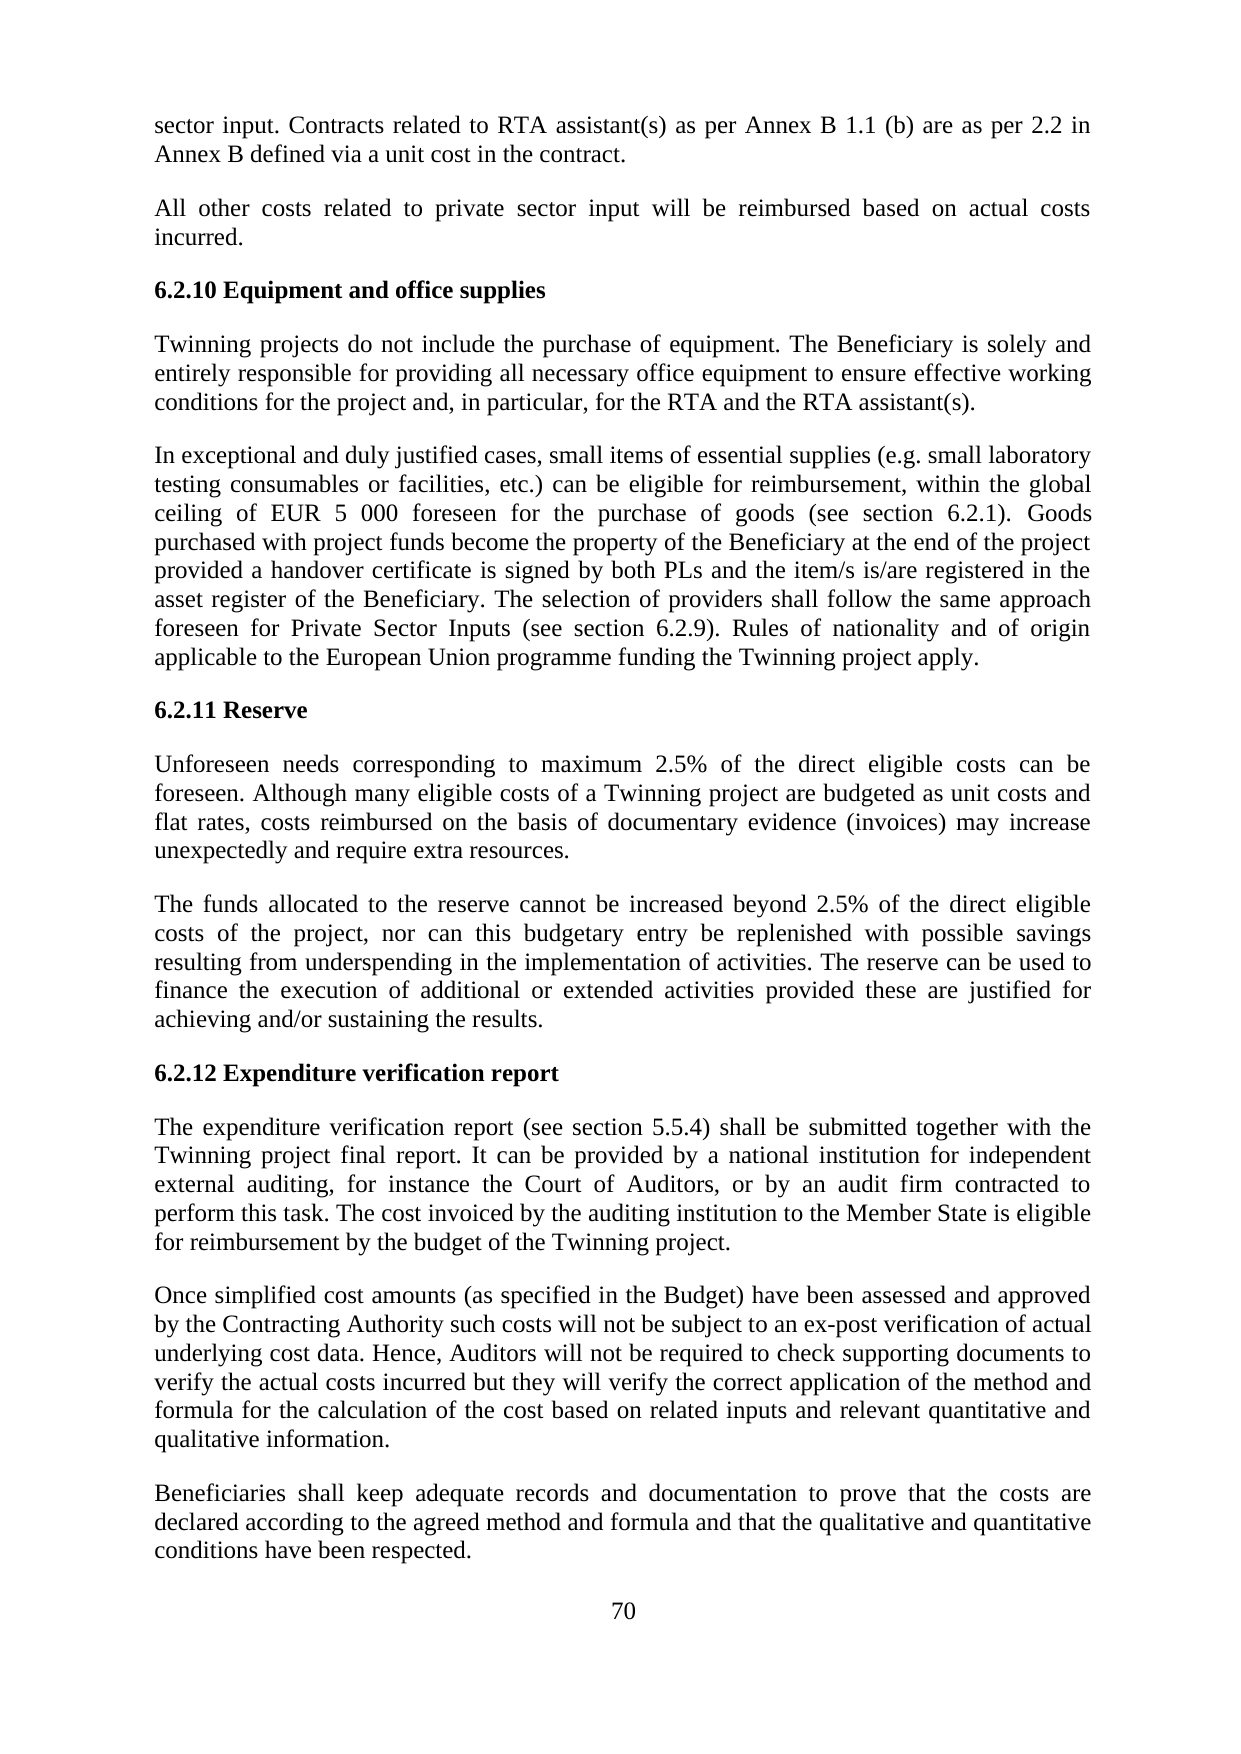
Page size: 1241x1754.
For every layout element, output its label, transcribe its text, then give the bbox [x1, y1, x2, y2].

text All other costs related to private sector input will be reimbursed based on actual costs incurred. [154, 193, 1092, 250]
subtitle 6.2.10 Equipment and office supplies [154, 275, 1092, 304]
text In exceptional and duly justified cases, small items of essential supplies (e.g. small laboratory testing consumables or facilities, etc.) can be eligible for reimbursement, within the global ceiling of EUR 5 000 foreseen for the purchase of goods (see section 6.2.1). Goods purchased with project funds become the property of the Beneficiary at the end of the project provided a handover certificate is signed by both PLs and the item/s is/are registered in the asset register of the Beneficiary. The selection of providers shall follow the same approach foreseen for Private Sector Inputs (see section 6.2.9). Rules of nationality and of origin applicable to the European Union programme funding the Twinning project apply. [154, 440, 1092, 670]
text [154, 110, 1092, 168]
text Once simplified cost amounts (as specified in the Budget) have been assessed and approved by the Contracting Authority such costs will not be subject to an ex-post verification of actual underlying cost data. Hence, Auditors will not be required to check supporting documents to verify the actual costs incurred but they will verify the correct application of the method and formula for the calculation of the cost based on related inputs and relevant quantitative and qualitative information. [154, 1280, 1092, 1453]
text The expenditure verification report (see section 5.5.4) shall be submitted together with the Twinning project final report. It can be provided by a national institution for independent external auditing, for instance the Court of Auditors, or by an audit firm contracted to perform this task. The cost invoiced by the auditing institution to the Member State is eligible for reimbursement by the budget of the Twinning project. [154, 1112, 1092, 1255]
text The funds allocated to the reserve cannot be increased beyond 2.5% of the direct eligible costs of the project, nor can this budgetary entry be replenished with possible savings resulting from underspending in the implementation of activities. The reserve can be used to finance the execution of additional or extended activities provided these are justified for achieving and/or sustaining the results. [154, 889, 1092, 1033]
text Beneficiaries shall keep adequate records and documentation to prove that the costs are declared according to the agreed method and formula and that the qualitative and quantitative conditions have been respected. [154, 1478, 1092, 1564]
text Unforeseen needs corresponding to maximum 2.5% of the direct eligible costs can be foreseen. Although many eligible costs of a Twinning project are budgeted as unit costs and flat rates, costs reimbursed on the basis of documentary evidence (invoices) may increase unexpectedly and require extra resources. [154, 749, 1092, 864]
text Twinning projects do not include the purchase of equipment. The Beneficiary is solely and entirely responsible for providing all necessary office equipment to ensure effective working conditions for the project and, in particular, for the RTA and the RTA assistant(s). [154, 329, 1092, 415]
subtitle 6.2.12 Expenditure verification report [154, 1058, 1092, 1087]
subtitle 6.2.11 Reserve [154, 695, 1092, 724]
